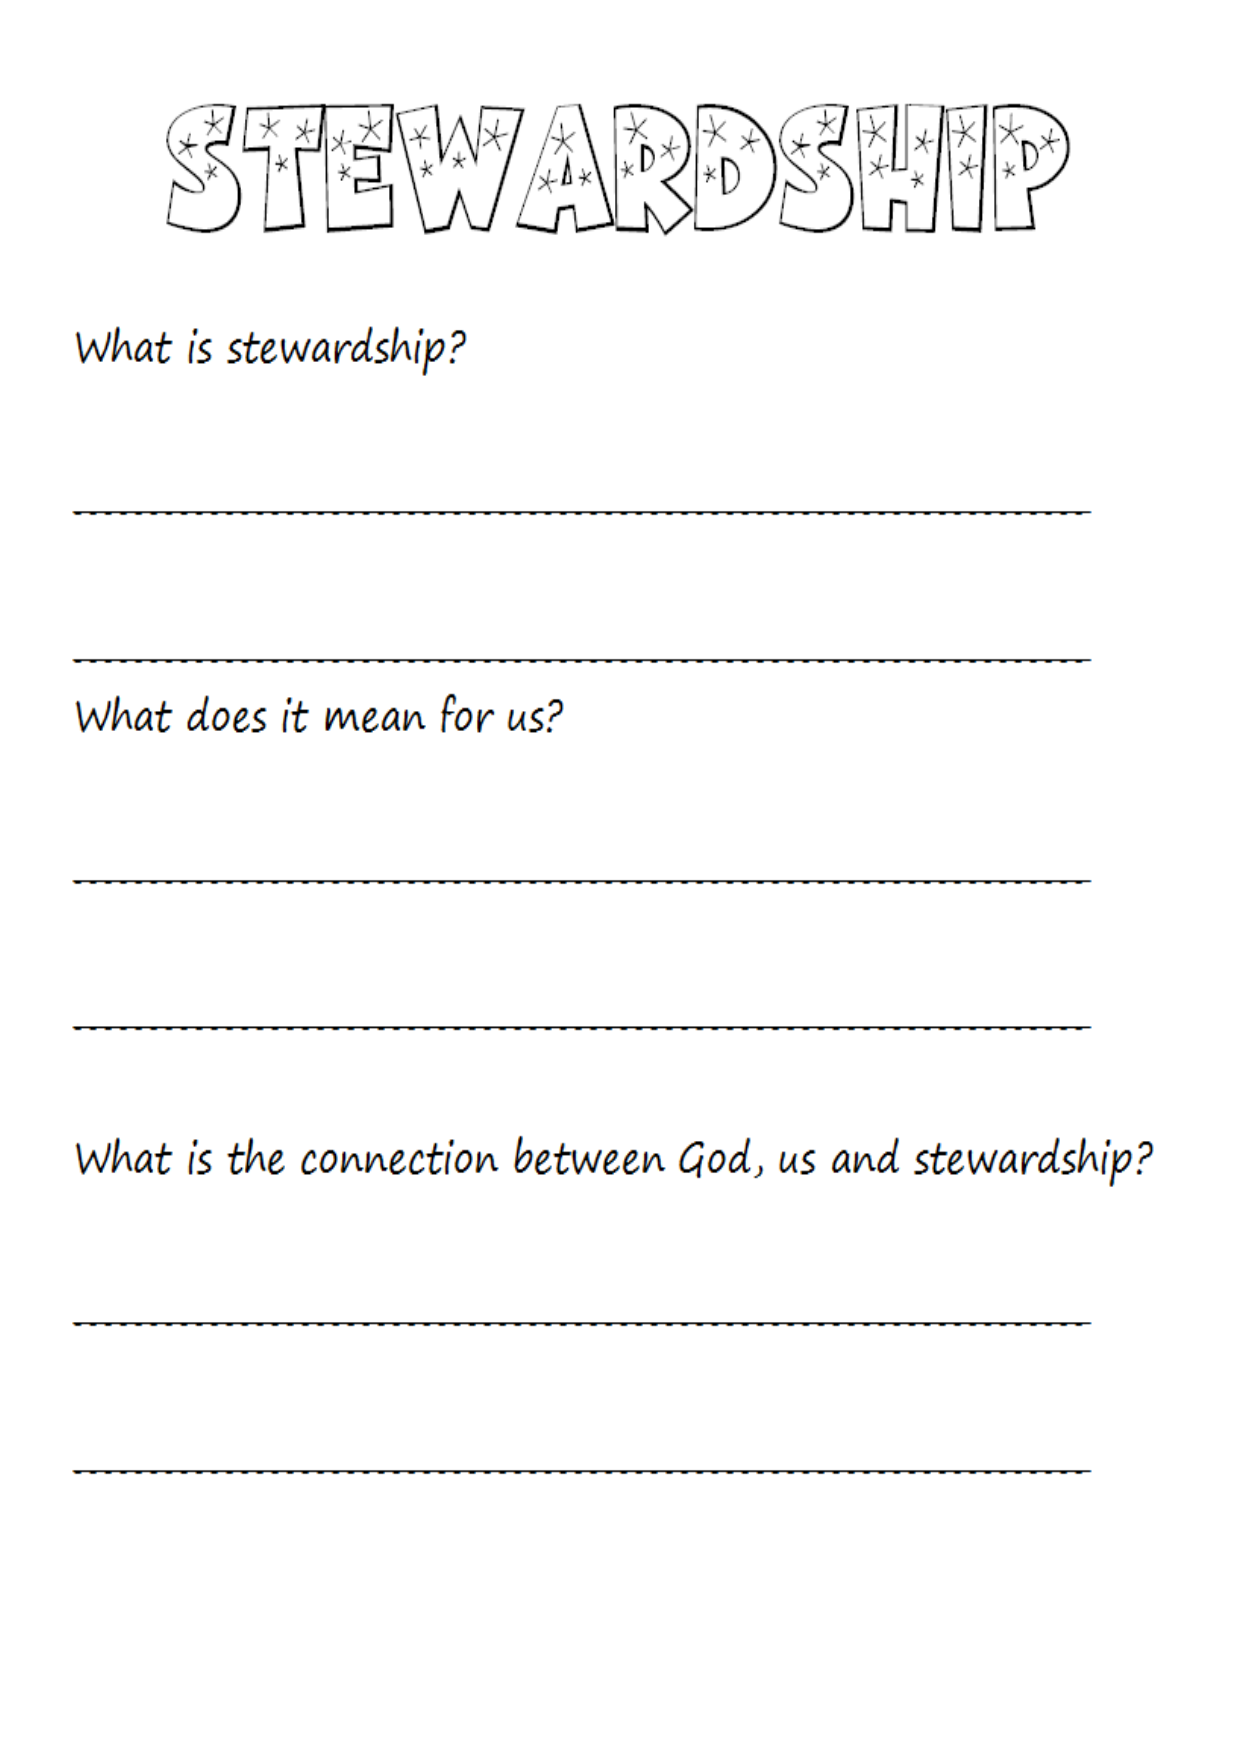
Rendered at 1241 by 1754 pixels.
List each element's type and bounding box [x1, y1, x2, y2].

picture [59, 87, 1163, 1502]
